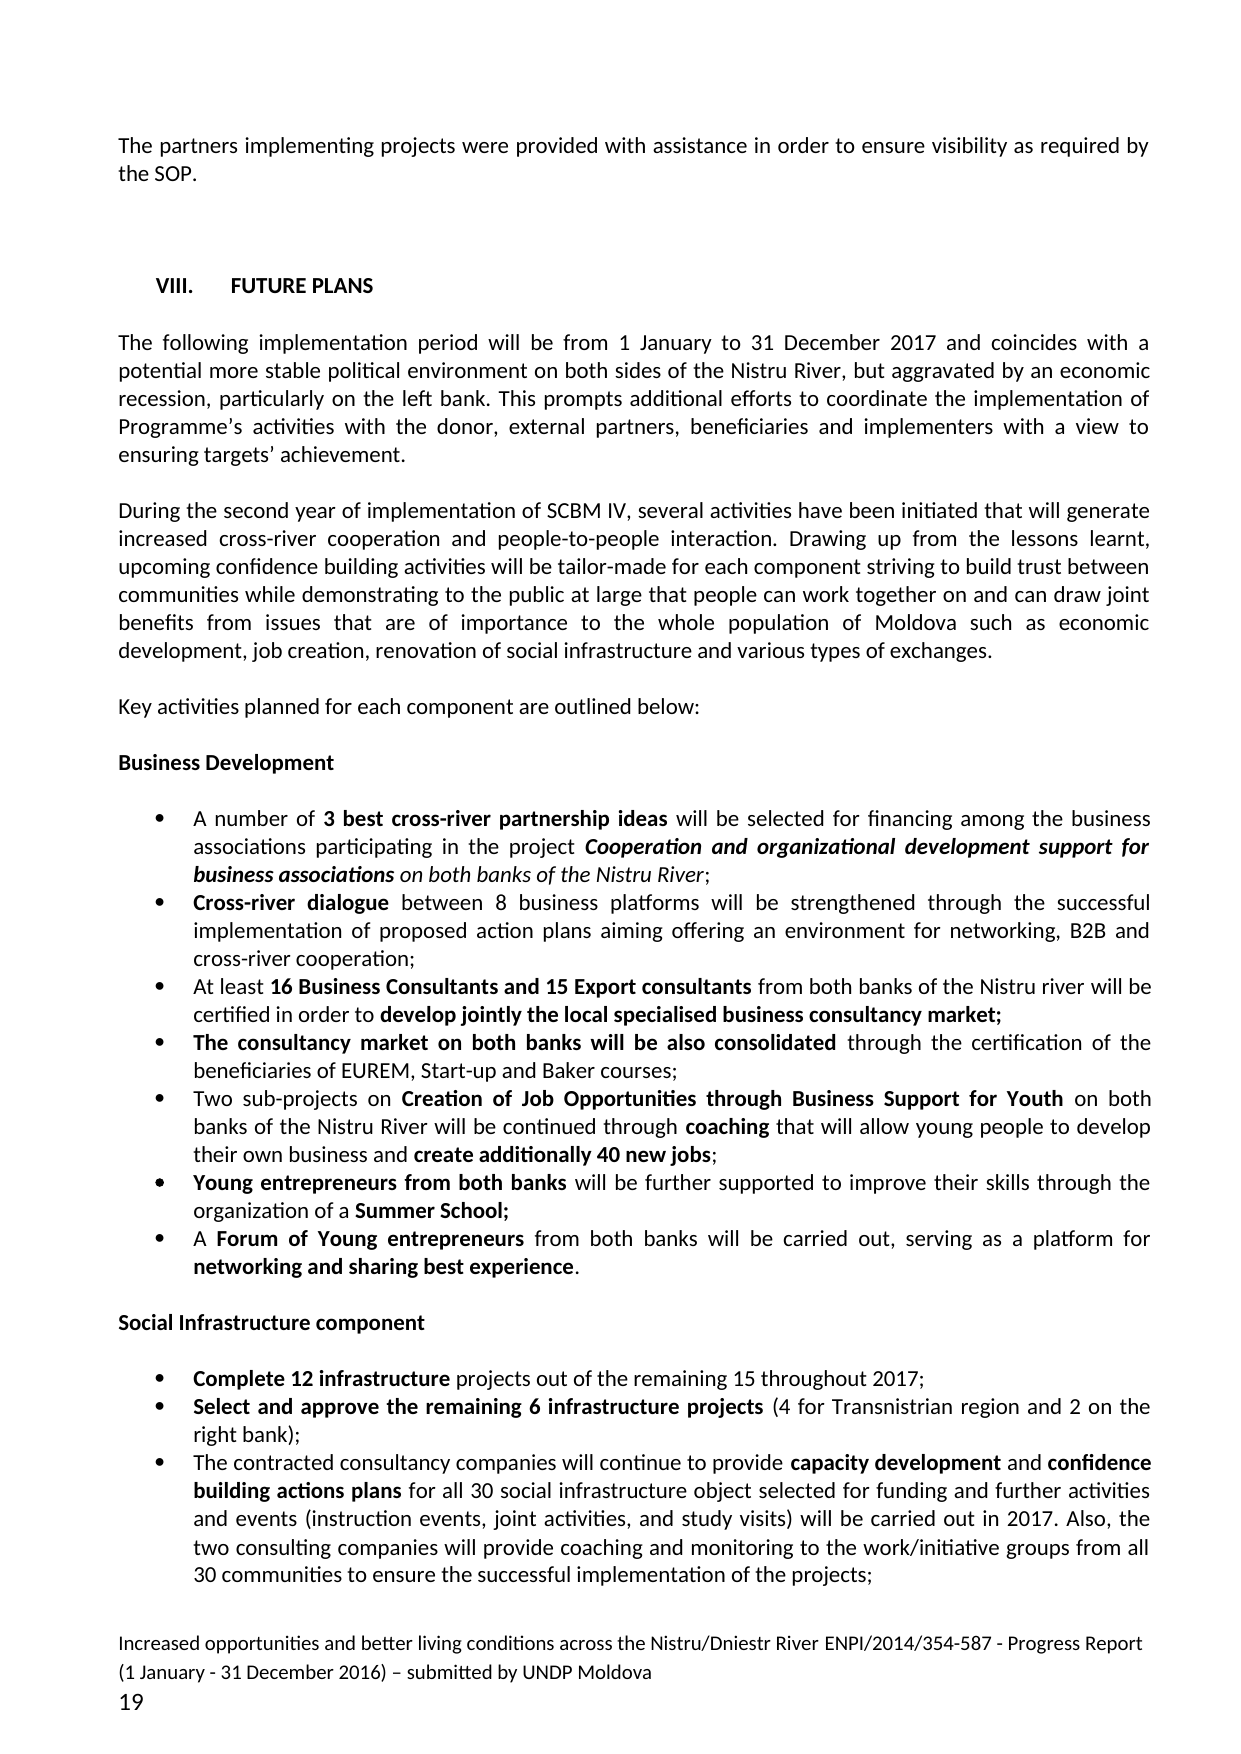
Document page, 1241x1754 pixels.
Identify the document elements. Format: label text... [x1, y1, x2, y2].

text Social Infrastructure component [118, 1308, 1152, 1336]
subtitle FUTURE PLANS [156, 272, 1152, 300]
list At least 16 Business Consultants and 15 Export consultants from both banks of the Nistru river will be certified in order to develop jointly the local specialised business consultancy market; [156, 972, 1152, 1028]
list Young entrepreneurs from both banks will be further supported to improve their skills through the organization of a Summer School; [156, 1168, 1152, 1224]
list The partners implementing projects were provided with assistance in order to ensure visibility as required by the SOP. [118, 132, 1152, 188]
list A number of 3 best cross-river partnership ideas will be selected for financing among the business associations participating in the project Cooperation and organizational development support for business associations on both banks of the Nistru River; [156, 804, 1152, 888]
list A Forum of Young entrepreneurs from both banks will be carried out, serving as a platform for networking and sharing best experience. [156, 1224, 1152, 1280]
text The following implementation period will be from 1 January to 31 December 2017 and coincides with a potential more stable political environment on both sides of the Nistru River, but aggravated by an economic recession, particularly on the left bank. This prompts additional efforts to coordinate the implementation of Programme’s activities with the donor, external partners, beneficiaries and implementers with a view to ensuring targets’ achievement. [118, 328, 1152, 468]
text Business Development [118, 748, 1152, 776]
list The consultancy market on both banks will be also consolidated through the certification of the beneficiaries of EUREM, Start-up and Baker courses; [156, 1028, 1152, 1084]
list Two sub-projects on Creation of Job Opportunities through Business Support for Youth on both banks of the Nistru River will be continued through coaching that will allow young people to develop their own business and create additionally 40 new jobs; [156, 1084, 1152, 1168]
list Complete 12 infrastructure projects out of the remaining 15 throughout 2017; [156, 1364, 1152, 1392]
text During the second year of implementation of SCBM IV, several activities have been initiated that will generate increased cross-river cooperation and people-to-people interaction. Drawing up from the lessons learnt, upcoming confidence building activities will be tailor-made for each component striving to build trust between communities while demonstrating to the public at large that people can work together on and can draw joint benefits from issues that are of importance to the whole population of Moldova such as economic development, job creation, renovation of social infrastructure and various types of exchanges. [118, 496, 1152, 664]
text Key activities planned for each component are outlined below: [118, 692, 1152, 720]
list Select and approve the remaining 6 infrastructure projects (4 for Transnistrian region and 2 on the right bank); [156, 1392, 1152, 1448]
list The contracted consultancy companies will continue to provide capacity development and confidence building actions plans for all 30 social infrastructure object selected for funding and further activities and events (instruction events, joint activities, and study visits) will be carried out in 2017. Also, the two consulting companies will provide coaching and monitoring to the work/initiative groups from all 30 communities to ensure the successful implementation of the projects; [156, 1448, 1152, 1589]
list Cross-river dialogue between 8 business platforms will be strengthened through the successful implementation of proposed action plans aiming offering an environment for networking, B2B and cross-river cooperation; [156, 888, 1152, 972]
